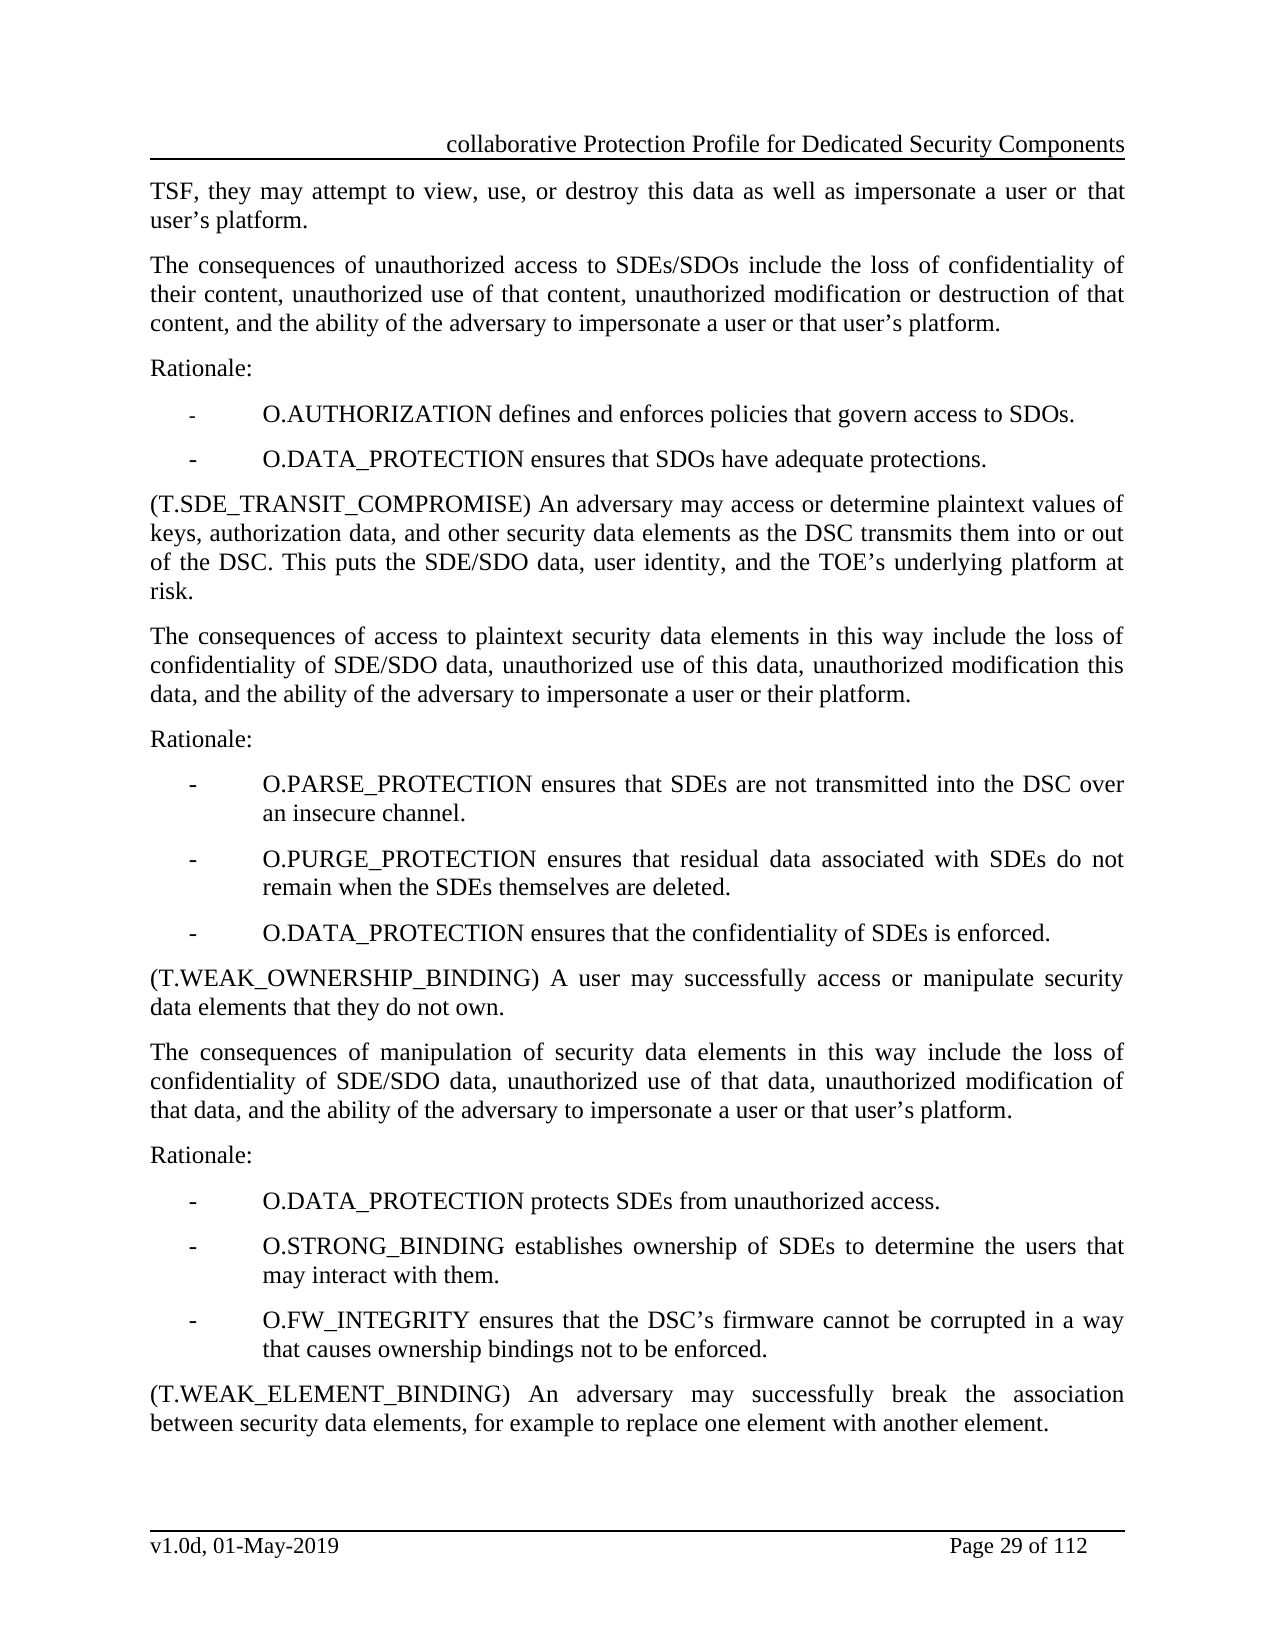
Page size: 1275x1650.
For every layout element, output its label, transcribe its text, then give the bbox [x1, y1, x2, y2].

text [150, 176, 1125, 234]
list O.AUTHORIZATION defines and enforces policies that govern access to SDOs. [188, 399, 1125, 427]
list O.DATA_PROTECTION protects SDEs from unauthorized access. [188, 1186, 1125, 1214]
list O.DATA_PROTECTION ensures that the confidentiality of SDEs is enforced. [188, 918, 1125, 947]
list O.PARSE_PROTECTION ensures that SDEs are not transmitted into the DSC over an insecure channel. [188, 769, 1125, 827]
text (T.WEAK_ELEMENT_BINDING) An adversary may successfully break the association between security data elements, for example to replace one element with another element. [150, 1379, 1125, 1437]
text (T.WEAK_OWNERSHIP_BINDING) A user may successfully access or manipulate security data elements that they do not own. [150, 963, 1125, 1021]
text The consequences of manipulation of security data elements in this way include the loss of confidentiality of SDE/SDO data, unauthorized use of that data, unauthorized modification of that data, and the ability of the adversary to impersonate a user or that user’s platform. [150, 1037, 1125, 1124]
list O.DATA_PROTECTION ensures that SDOs have adequate protections. [188, 444, 1125, 473]
list O.FW_INTEGRITY ensures that the DSC’s firmware cannot be corrupted in a way that causes ownership bindings not to be enforced. [188, 1305, 1125, 1363]
text The consequences of unauthorized access to SDEs/SDOs include the loss of confidentiality of their content, unauthorized use of that content, unauthorized modification or destruction of that content, and the ability of the adversary to impersonate a user or that user’s platform. [150, 250, 1125, 337]
text Rationale: [150, 724, 1125, 753]
list O.PURGE_PROTECTION ensures that residual data associated with SDEs do not remain when the SDEs themselves are deleted. [188, 844, 1125, 901]
list O.STRONG_BINDING establishes ownership of SDEs to determine the users that may interact with them. [188, 1231, 1125, 1289]
text Rationale: [150, 353, 1125, 382]
text (T.SDE_TRANSIT_COMPROMISE) An adversary may access or determine plaintext values of keys, authorization data, and other security data elements as the DSC transmits them into or out of the DSC. This puts the SDE/SDO data, user identity, and the TOE’s underlying platform at risk. [150, 489, 1125, 604]
text The consequences of access to plaintext security data elements in this way include the loss of confidentiality of SDE/SDO data, unauthorized use of this data, unauthorized modification this data, and the ability of the adversary to impersonate a user or their platform. [150, 621, 1125, 707]
text Rationale: [150, 1140, 1125, 1169]
